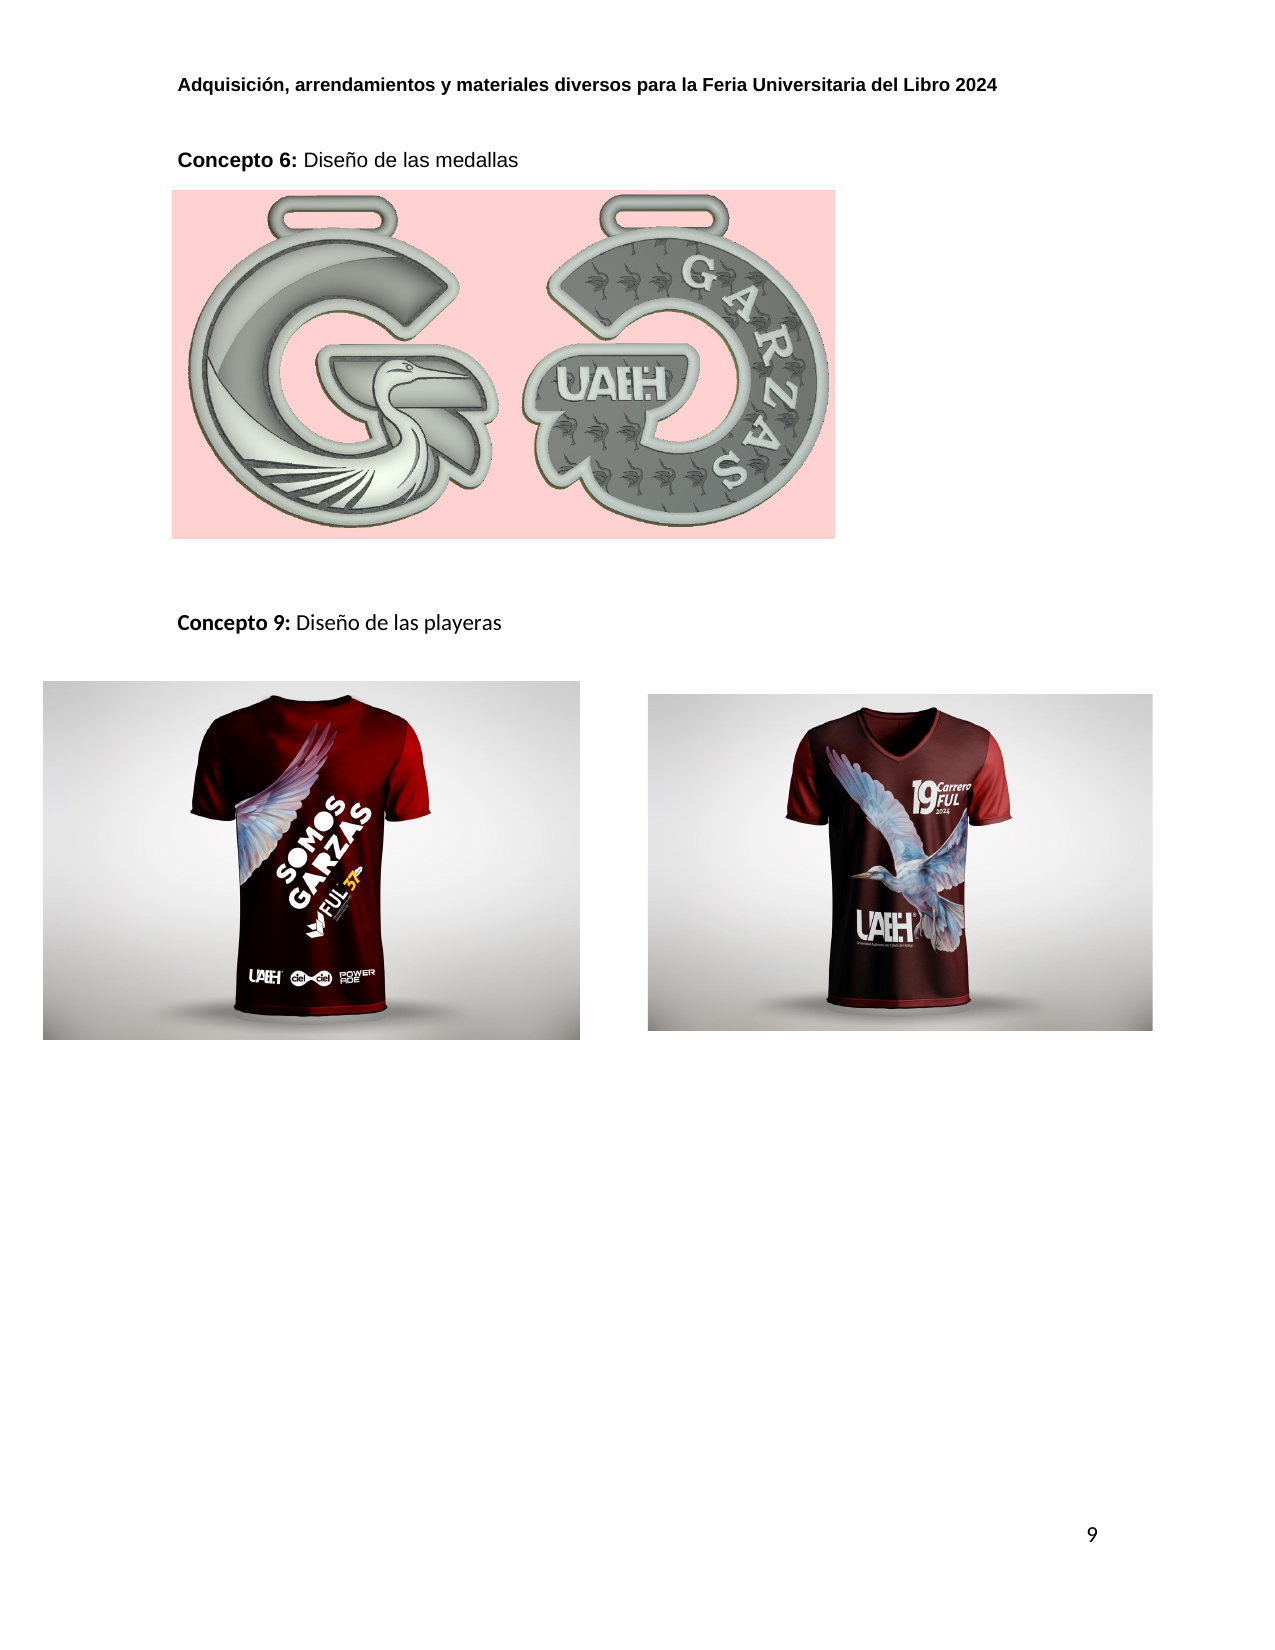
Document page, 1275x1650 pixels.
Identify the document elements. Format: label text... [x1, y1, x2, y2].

text Concepto 6: Diseño de las medallas [177, 148, 1098, 172]
picture [43, 681, 580, 1040]
picture [647, 694, 1153, 1031]
text Concepto 9: Diseño de las playeras [177, 608, 1098, 636]
picture [171, 190, 835, 539]
